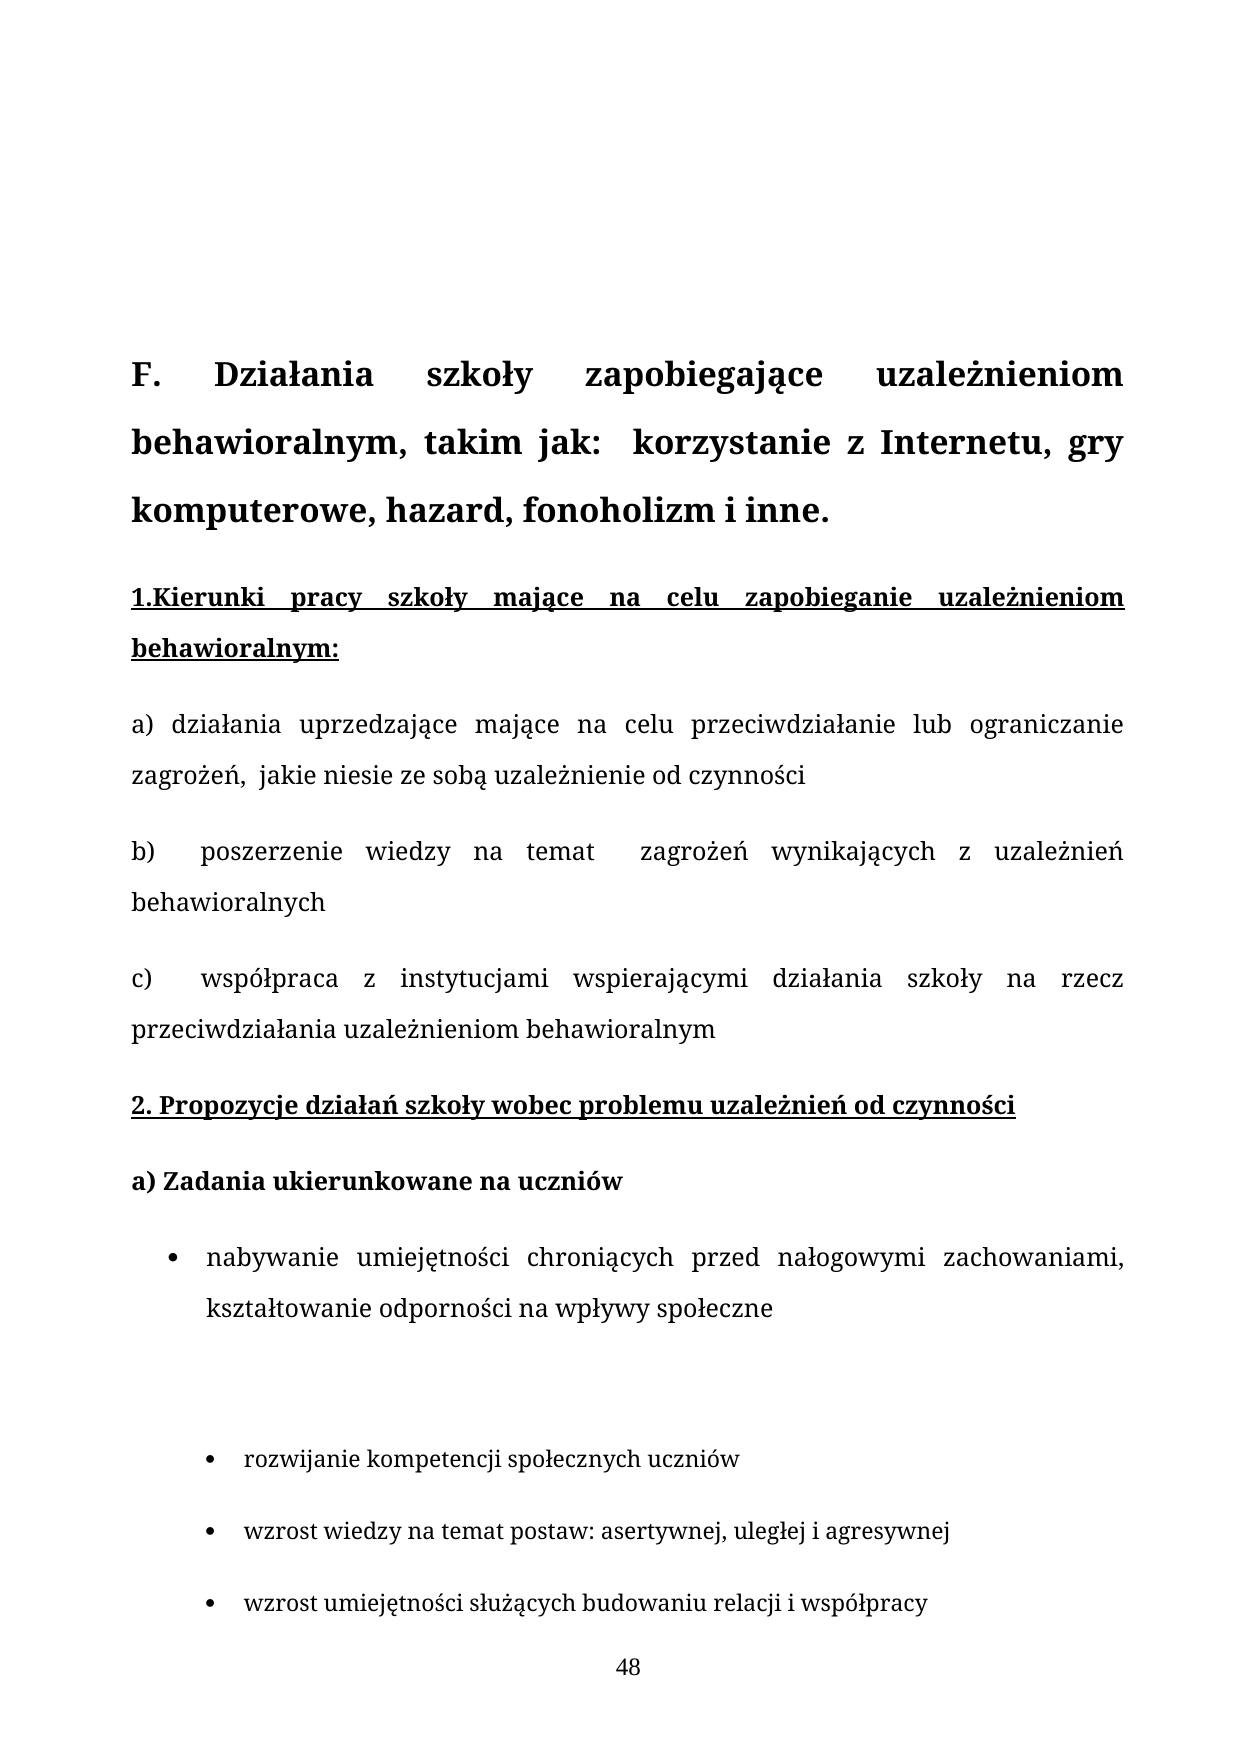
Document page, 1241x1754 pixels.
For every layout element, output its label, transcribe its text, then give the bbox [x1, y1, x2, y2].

text b) poszerzenie wiedzy na temat zagrożeń wynikających z uzależnień behawioralnych [131, 834, 1125, 919]
list rozwijanie kompetencji społecznych uczniów [206, 1443, 1125, 1474]
text F. Działania szkoły zapobiegające uzależnieniom behawioralnym, takim jak: korzystanie z Internetu, gry komputerowe, hazard, fonoholizm i inne. [131, 350, 1125, 532]
text a) działania uprzedzające mające na celu przeciwdziałanie lub ograniczanie zagrożeń, jakie niesie ze sobą uzależnienie od czynności [131, 707, 1125, 792]
text c) współpraca z instytucjami wspierającymi działania szkoły na rzecz przeciwdziałania uzależnieniom behawioralnym [131, 961, 1125, 1046]
list wzrost wiedzy na temat postaw: asertywnej, uległej i agresywnej [206, 1515, 1125, 1546]
text 2. Propozycje działań szkoły wobec problemu uzależnień od czynności [131, 1088, 1125, 1122]
text 1.Kierunki pracy szkoły mające na celu zapobieganie uzależnieniom behawioralnym: [131, 610, 1125, 665]
text a) Zadania ukierunkowane na uczniów [131, 1164, 1125, 1198]
list nabywanie umiejętności chroniących przed nałogowymi zachowaniami, kształtowanie odporności na wpływy społeczne [169, 1240, 1125, 1325]
list wzrost umiejętności służących budowaniu relacji i współpracy [206, 1587, 1125, 1618]
text 1.Kierunki pracy szkoły mające na celu zapobieganie uzależnieniom behawioralnym: [131, 580, 1125, 608]
